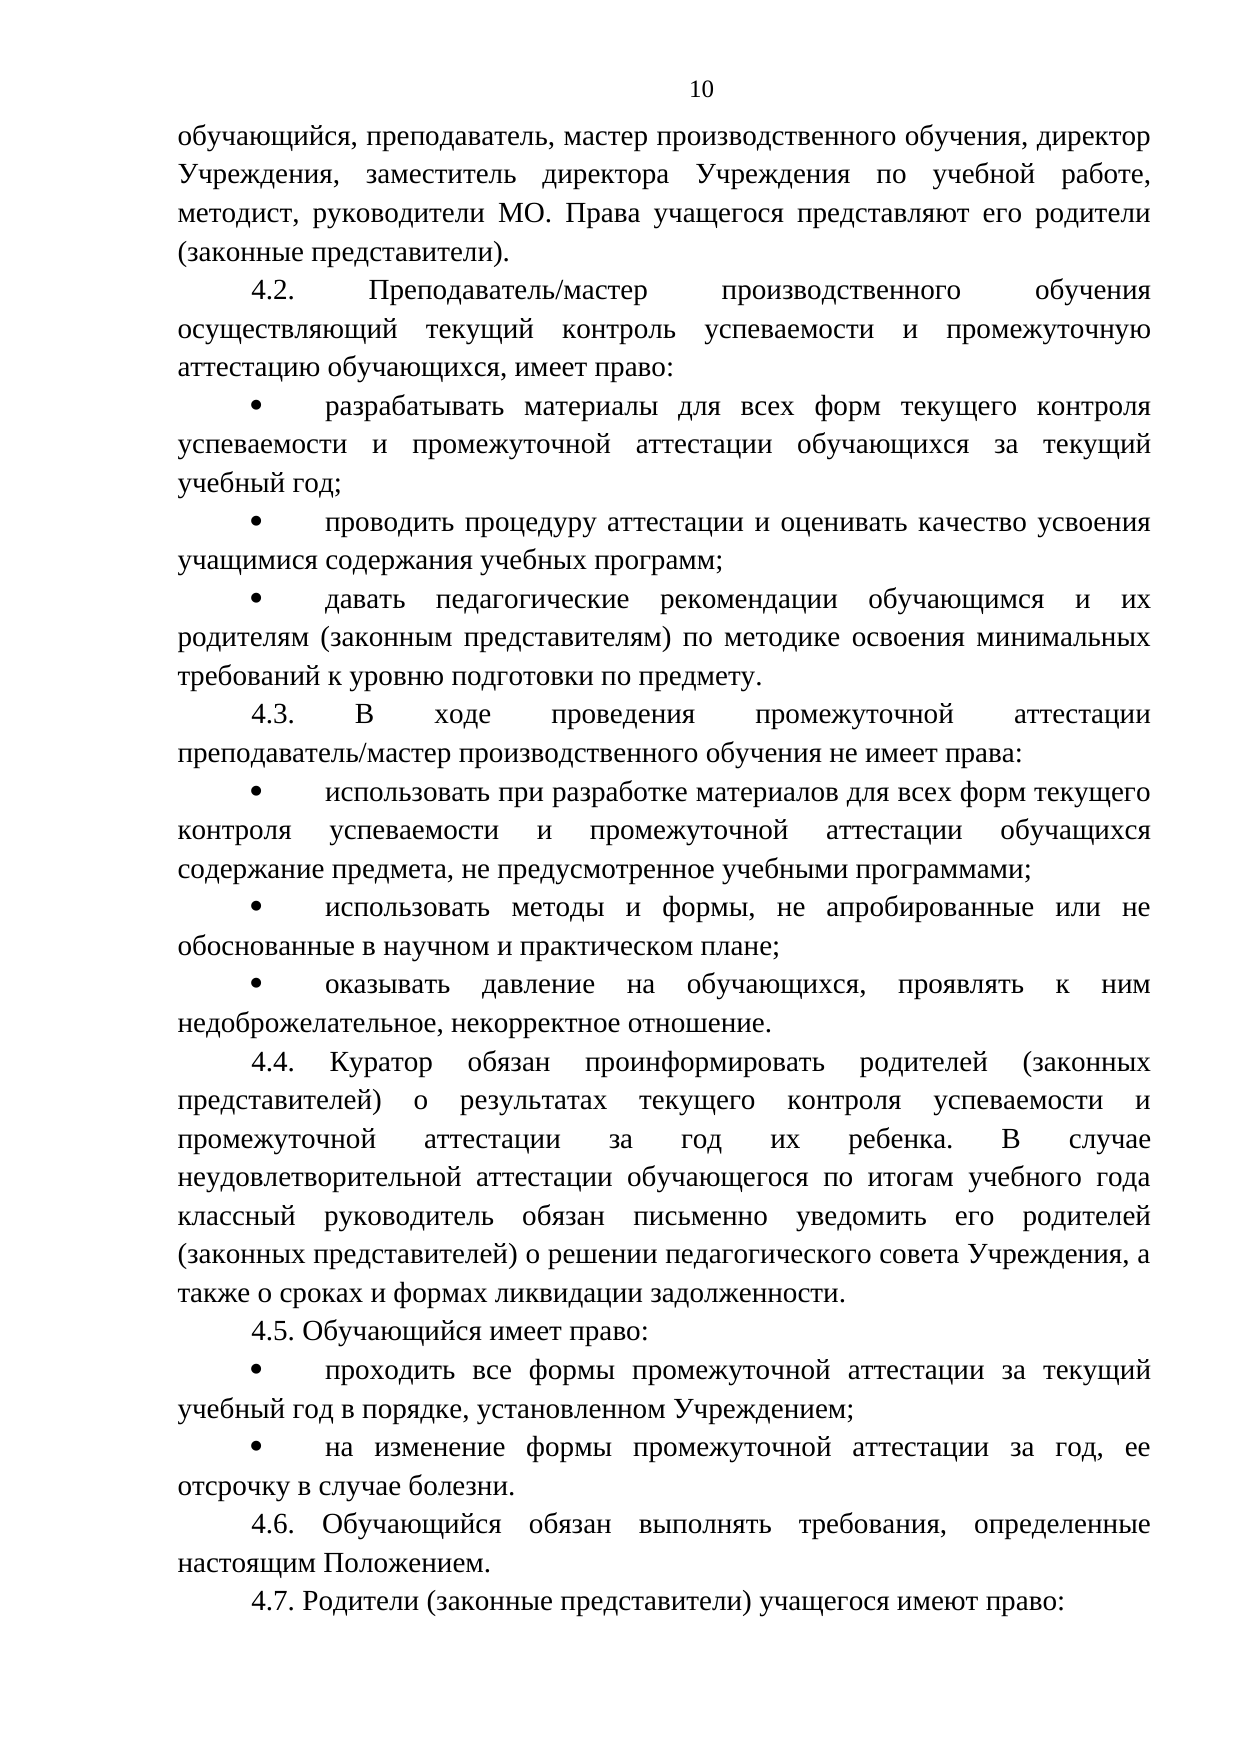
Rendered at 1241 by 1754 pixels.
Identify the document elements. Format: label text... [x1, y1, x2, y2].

text 4.4. Куратор обязан проинформировать родителей (законных представителей) о результатах текущего контроля успеваемости и промежуточной аттестации за год их ребенка. В случае неудовлетворительной аттестации обучающегося по итогам учебного года классный руководитель обязан письменно уведомить его родителей (законных представителей) о решении педагогического совета Учреждения, а также о сроках и формах ликвидации задолженности. [177, 1044, 1152, 1308]
list давать педагогические рекомендации обучающимся и их родителям (законным представителям) по методике освоения минимальных требований к уровню подготовки по предмету. [177, 581, 1152, 692]
list использовать при разработке материалов для всех форм текущего контроля успеваемости и промежуточной аттестации обучащихся содержание предмета, не предусмотренное учебными программами; [177, 774, 1152, 884]
list использовать методы и формы, не апробированные или не обоснованные в научном и практическом плане; [177, 889, 1152, 962]
list разрабатывать материалы для всех форм текущего контроля успеваемости и промежуточной аттестации обучающихся за текущий учебный год; [177, 388, 1152, 499]
list проходить все формы промежуточной аттестации за текущий учебный год в порядке, установленном Учреждением; [177, 1352, 1152, 1424]
text 4.2. Преподаватель/мастер производственного обучения осуществляющий текущий контроль успеваемости и промежуточную аттестацию обучающихся, имеет право: [177, 272, 1152, 383]
text 4.6. Обучающийся обязан выполнять требования, определенные настоящим Положением. [177, 1506, 1152, 1578]
text 4.3. В ходе проведения промежуточной аттестации преподаватель/мастер производственного обучения не имеет права: [177, 697, 1152, 769]
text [177, 118, 1152, 267]
text 4.7. Родители (законные представители) учащегося имеют право: [177, 1583, 1152, 1617]
list проводить процедуру аттестации и оценивать качество усвоения учащимися содержания учебных программ; [177, 504, 1152, 576]
list оказывать давление на обучающихся, проявлять к ним недоброжелательное, некорректное отношение. [177, 967, 1152, 1039]
text 4.5. Обучающийся имеет право: [177, 1313, 1152, 1347]
list на изменение формы промежуточной аттестации за год, ее отсрочку в случае болезни. [177, 1429, 1152, 1501]
